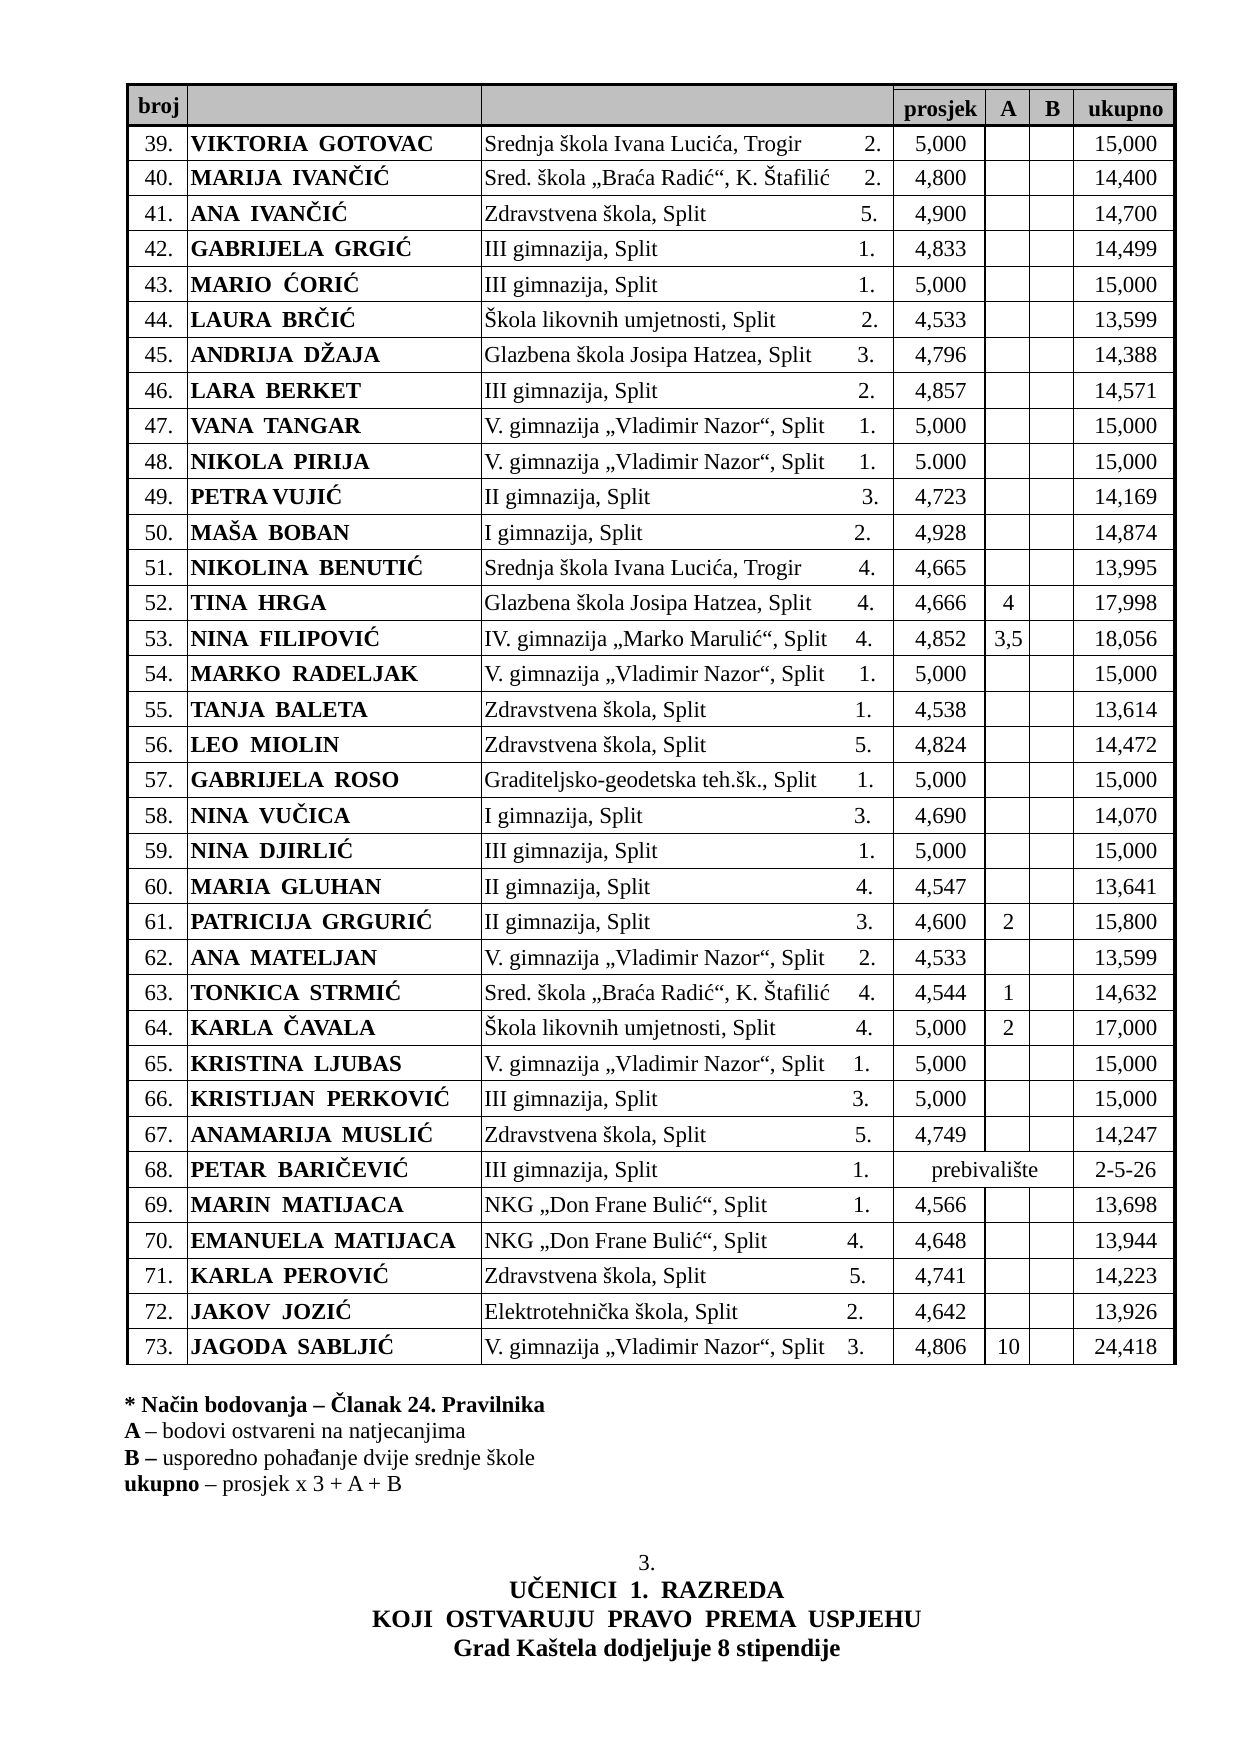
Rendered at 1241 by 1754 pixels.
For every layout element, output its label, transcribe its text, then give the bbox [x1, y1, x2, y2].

table_cell 3,5 [986, 621, 1029, 655]
table_cell 14,223 [1074, 1259, 1173, 1293]
table_cell Zdravstvena škola, Split 1. [482, 692, 893, 726]
table_cell PETAR BARIČEVIĆ [188, 1152, 481, 1187]
table_cell VANA TANGAR [188, 409, 481, 443]
table_cell Škola likovnih umjetnosti, Split 2. [482, 302, 893, 337]
table_cell [1030, 127, 1073, 159]
table_cell 4,665 [894, 550, 984, 584]
table_cell TANJA BALETA [188, 692, 481, 726]
table_header IME I PREZIME [188, 86, 481, 124]
table_cell [1030, 231, 1073, 266]
table_cell 4,857 [894, 373, 984, 407]
table_cell [1030, 621, 1073, 655]
table_cell [1030, 763, 1073, 797]
table_cell II gimnazija, Split 3. [482, 904, 893, 939]
table_cell Zdravstvena škola, Split 5. [482, 196, 893, 230]
table_cell 63. [129, 975, 187, 1009]
table_cell III gimnazija, Split 2. [482, 373, 893, 407]
table_cell ANA MATELJAN [188, 940, 481, 974]
table_cell MARIA GLUHAN [188, 869, 481, 903]
table_cell 41. [129, 196, 187, 230]
table_cell 4,824 [894, 727, 984, 762]
table_cell [986, 727, 1029, 762]
table_cell III gimnazija, Split 1. [482, 1152, 893, 1187]
table_cell KARLA ČAVALA [188, 1011, 481, 1045]
table_cell 13,614 [1074, 692, 1173, 726]
table_cell NINA VUČICA [188, 798, 481, 832]
text KOJI OSTVARUJU PRAVO PREMA USPJEHU [124, 1604, 1169, 1633]
table_cell JAKOV JOZIĆ [188, 1294, 481, 1328]
table_cell V. gimnazija „Vladimir Nazor“, Split 1. [482, 409, 893, 443]
table_cell 14,874 [1074, 515, 1173, 549]
table_cell 2-5-26 [1074, 1152, 1173, 1187]
table_cell 46. [129, 373, 187, 407]
table_cell Zdravstvena škola, Split 5. [482, 727, 893, 762]
table_cell [1030, 302, 1073, 337]
table_cell V. gimnazija „Vladimir Nazor“, Split 1. [482, 656, 893, 691]
table_cell [1030, 656, 1073, 691]
table_cell 15,800 [1074, 904, 1173, 939]
table_cell 13,926 [1074, 1294, 1173, 1328]
table_cell 13,599 [1074, 940, 1173, 974]
text 3. [124, 1549, 1169, 1576]
table_cell [1030, 834, 1073, 868]
text A – bodovi ostvareni na natjecanjima [124, 1417, 1169, 1444]
table_cell 4,741 [894, 1259, 984, 1293]
table_cell 51. [129, 550, 187, 584]
table_cell [986, 1223, 1029, 1257]
text ukupno – prosjek x 3 + A + B [124, 1470, 1169, 1496]
table_cell 4,749 [894, 1117, 984, 1151]
table_cell V. gimnazija „Vladimir Nazor“, Split 1. [482, 1046, 893, 1080]
table_cell 14,571 [1074, 373, 1173, 407]
table_cell II gimnazija, Split 3. [482, 479, 893, 514]
table_cell 4,796 [894, 338, 984, 372]
table_cell prosjek [894, 90, 985, 124]
table_cell 4,642 [894, 1294, 984, 1328]
table_cell A [986, 90, 1029, 124]
table_cell Sred. škola „Braća Radić“, K. Štafilić 2. [482, 161, 893, 195]
table_cell ANDRIJA DŽAJA [188, 338, 481, 372]
table_cell [986, 373, 1029, 407]
table_cell [1030, 373, 1073, 407]
table_cell 17,998 [1074, 586, 1173, 620]
table_cell [1030, 1223, 1073, 1257]
table_cell [1030, 444, 1073, 478]
table_cell 5,000 [894, 763, 984, 797]
table_cell MARIJA IVANČIĆ [188, 161, 481, 195]
table_cell KRISTIJAN PERKOVIĆ [188, 1081, 481, 1116]
table_cell 4,538 [894, 692, 984, 726]
table_cell LAURA BRČIĆ [188, 302, 481, 337]
table_cell 43. [129, 267, 187, 301]
table_cell [986, 1081, 1029, 1116]
table_cell 5,000 [894, 1081, 984, 1116]
table_cell [986, 550, 1029, 584]
table_cell 49. [129, 479, 187, 514]
table_cell 48. [129, 444, 187, 478]
table_cell TONKICA STRMIĆ [188, 975, 481, 1009]
table_cell [986, 763, 1029, 797]
table_cell [986, 161, 1029, 195]
table_cell 10 [986, 1329, 1029, 1364]
table_cell Srednja škola Ivana Lucića, Trogir 2. [482, 127, 893, 159]
table_cell III gimnazija, Split 1. [482, 834, 893, 868]
table_cell [1030, 409, 1073, 443]
table_cell 5,000 [894, 127, 984, 159]
table_cell 58. [129, 798, 187, 832]
table_cell 40. [129, 161, 187, 195]
table_cell 13,641 [1074, 869, 1173, 903]
table_cell NIKOLA PIRIJA [188, 444, 481, 478]
table_cell 4,533 [894, 302, 984, 337]
table_cell VIKTORIA GOTOVAC [188, 127, 481, 159]
table_cell [986, 940, 1029, 974]
table_cell 73. [129, 1329, 187, 1364]
table_cell [1030, 798, 1073, 832]
table_cell [986, 1294, 1029, 1328]
table_cell [1030, 1046, 1073, 1080]
text Grad Kaštela dodjeljuje 8 stipendije [124, 1633, 1169, 1662]
table_cell NKG „Don Frane Bulić“, Split 4. [482, 1223, 893, 1257]
table_cell [1030, 904, 1073, 939]
table_cell 53. [129, 621, 187, 655]
table_cell GABRIJELA ROSO [188, 763, 481, 797]
table_cell 13,995 [1074, 550, 1173, 584]
table_cell [986, 479, 1029, 514]
table_cell [986, 692, 1029, 726]
table_cell [986, 338, 1029, 372]
table_cell 5,000 [894, 1011, 984, 1045]
table_cell [1030, 1188, 1073, 1222]
table_cell Graditeljsko-geodetska teh.šk., Split 1. [482, 763, 893, 797]
table_cell 4,547 [894, 869, 984, 903]
table_cell [986, 196, 1029, 230]
table_cell 15,000 [1074, 1046, 1173, 1080]
table_cell [986, 1259, 1029, 1293]
table_cell [986, 869, 1029, 903]
table_cell NINA DJIRLIĆ [188, 834, 481, 868]
table_cell Zdravstvena škola, Split 5. [482, 1117, 893, 1151]
table_cell B [1030, 90, 1073, 124]
table_cell [1030, 196, 1073, 230]
table_cell MAŠA BOBAN [188, 515, 481, 549]
table_cell I gimnazija, Split 2. [482, 515, 893, 549]
table_cell [1030, 1117, 1073, 1151]
table_cell 64. [129, 1011, 187, 1045]
table_cell Sred. škola „Braća Radić“, K. Štafilić 4. [482, 975, 893, 1009]
table_cell Glazbena škola Josipa Hatzea, Split 3. [482, 338, 893, 372]
table_cell 15,000 [1074, 1081, 1173, 1116]
table_cell JAGODA SABLJIĆ [188, 1329, 481, 1364]
table_cell 15,000 [1074, 834, 1173, 868]
table_cell 47. [129, 409, 187, 443]
table_cell [986, 267, 1029, 301]
table_cell 65. [129, 1046, 187, 1080]
table_cell [986, 1188, 1029, 1222]
table_cell [1030, 1259, 1073, 1293]
table_cell 55. [129, 692, 187, 726]
table_cell IV. gimnazija „Marko Marulić“, Split 4. [482, 621, 893, 655]
table_cell Zdravstvena škola, Split 5. [482, 1259, 893, 1293]
table_cell 4,723 [894, 479, 984, 514]
table_cell 4,648 [894, 1223, 984, 1257]
table_cell KARLA PEROVIĆ [188, 1259, 481, 1293]
table_cell 14,388 [1074, 338, 1173, 372]
table_cell GABRIJELA GRGIĆ [188, 231, 481, 266]
table_cell 5,000 [894, 409, 984, 443]
table_cell V. gimnazija „Vladimir Nazor“, Split 3. [482, 1329, 893, 1364]
table_cell 71. [129, 1259, 187, 1293]
table_cell 15,000 [1074, 656, 1173, 691]
table_cell 44. [129, 302, 187, 337]
table_cell EMANUELA MATIJACA [188, 1223, 481, 1257]
table_cell [1030, 869, 1073, 903]
table_cell 24,418 [1074, 1329, 1173, 1364]
table_cell [1030, 161, 1073, 195]
table_cell 39. [129, 127, 187, 159]
table_cell [986, 127, 1029, 159]
table_cell 14,499 [1074, 231, 1173, 266]
table_cell [986, 444, 1029, 478]
table_cell 5,000 [894, 267, 984, 301]
table_cell 4,544 [894, 975, 984, 1009]
table_cell 17,000 [1074, 1011, 1173, 1045]
table_cell 54. [129, 656, 187, 691]
table_cell 1 [986, 975, 1029, 1009]
table_cell 5,000 [894, 1046, 984, 1080]
table_cell 66. [129, 1081, 187, 1116]
table_cell Škola likovnih umjetnosti, Split 4. [482, 1011, 893, 1045]
table_cell [1030, 1011, 1073, 1045]
table_cell [986, 515, 1029, 549]
table_cell 4,833 [894, 231, 984, 266]
table_cell 5,000 [894, 656, 984, 691]
table_cell V. gimnazija „Vladimir Nazor“, Split 2. [482, 940, 893, 974]
table_cell Elektrotehnička škola, Split 2. [482, 1294, 893, 1328]
table_cell 15,000 [1074, 267, 1173, 301]
table_cell 14,169 [1074, 479, 1173, 514]
table_cell 45. [129, 338, 187, 372]
table_cell 4,666 [894, 586, 984, 620]
table_cell Glazbena škola Josipa Hatzea, Split 4. [482, 586, 893, 620]
table_cell 42. [129, 231, 187, 266]
table_cell I gimnazija, Split 3. [482, 798, 893, 832]
table_cell [1030, 515, 1073, 549]
table_cell 4,600 [894, 904, 984, 939]
table_cell 70. [129, 1223, 187, 1257]
table_cell [986, 1117, 1029, 1151]
table_cell 15,000 [1074, 763, 1173, 797]
table_cell 5.000 [894, 444, 984, 478]
table_header ŠKOLA – RAZRED [482, 86, 893, 124]
table_cell 14,070 [1074, 798, 1173, 832]
table_cell [1030, 727, 1073, 762]
table_cell 13,599 [1074, 302, 1173, 337]
table_cell III gimnazija, Split 1. [482, 267, 893, 301]
text * Način bodovanja – Članak 24. Pravilnika [124, 1391, 1169, 1417]
table_cell TINA HRGA [188, 586, 481, 620]
table_cell 4,806 [894, 1329, 984, 1364]
table_cell NKG „Don Frane Bulić“, Split 1. [482, 1188, 893, 1222]
table_cell 57. [129, 763, 187, 797]
table_cell III gimnazija, Split 3. [482, 1081, 893, 1116]
table_cell 59. [129, 834, 187, 868]
table_cell [1030, 692, 1073, 726]
table_cell [1030, 338, 1073, 372]
table_cell [1030, 267, 1073, 301]
table_cell MARIO ĆORIĆ [188, 267, 481, 301]
table_cell 50. [129, 515, 187, 549]
table_cell MARKO RADELJAK [188, 656, 481, 691]
table_cell ukupno [1074, 90, 1173, 124]
table_cell 67. [129, 1117, 187, 1151]
table_cell [1030, 940, 1073, 974]
table_cell 15,000 [1074, 409, 1173, 443]
table_cell 14,400 [1074, 161, 1173, 195]
table_cell 13,944 [1074, 1223, 1173, 1257]
table_cell 4 [986, 586, 1029, 620]
table_cell 5,000 [894, 834, 984, 868]
table_cell V. gimnazija „Vladimir Nazor“, Split 1. [482, 444, 893, 478]
table_cell 14,247 [1074, 1117, 1173, 1151]
table_cell 4,800 [894, 161, 984, 195]
text UČENICI 1. RAZREDA [124, 1576, 1169, 1604]
table_cell [986, 798, 1029, 832]
table_cell LEO MIOLIN [188, 727, 481, 762]
table_cell 62. [129, 940, 187, 974]
table_cell NIKOLINA BENUTIĆ [188, 550, 481, 584]
table_cell 13,698 [1074, 1188, 1173, 1222]
table_cell 4,852 [894, 621, 984, 655]
table_cell Srednja škola Ivana Lucića, Trogir 4. [482, 550, 893, 584]
table_cell [986, 656, 1029, 691]
table_cell [1030, 1329, 1073, 1364]
table_cell 14,472 [1074, 727, 1173, 762]
table_cell 4,900 [894, 196, 984, 230]
table_cell [986, 1046, 1029, 1080]
table_cell MARIN MATIJACA [188, 1188, 481, 1222]
table_cell ANA IVANČIĆ [188, 196, 481, 230]
table_cell [1030, 586, 1073, 620]
table_cell 52. [129, 586, 187, 620]
table_cell LARA BERKET [188, 373, 481, 407]
table_cell 14,700 [1074, 196, 1173, 230]
table_cell [986, 409, 1029, 443]
table_cell 2 [986, 904, 1029, 939]
table_cell 4,928 [894, 515, 984, 549]
table_cell 61. [129, 904, 187, 939]
table_cell II gimnazija, Split 4. [482, 869, 893, 903]
table_cell 68. [129, 1152, 187, 1187]
table_cell 69. [129, 1188, 187, 1222]
table_cell prebivalište [894, 1152, 1073, 1187]
table_cell 2 [986, 1011, 1029, 1045]
table_cell 18,056 [1074, 621, 1173, 655]
table_cell [1030, 1294, 1073, 1328]
table_cell 60. [129, 869, 187, 903]
text B – usporedno pohađanje dvije srednje škole [124, 1444, 1169, 1470]
table_cell 4,690 [894, 798, 984, 832]
table_cell [1030, 479, 1073, 514]
table_cell PETRA VUJIĆ [188, 479, 481, 514]
table_cell 15,000 [1074, 444, 1173, 478]
table_cell [1030, 1081, 1073, 1116]
table_cell [1030, 975, 1073, 1009]
table_cell 15,000 [1074, 127, 1173, 159]
table_cell PATRICIJA GRGURIĆ [188, 904, 481, 939]
table_cell NINA FILIPOVIĆ [188, 621, 481, 655]
table_cell [986, 302, 1029, 337]
table_header Red. broj [129, 86, 187, 124]
table_cell 56. [129, 727, 187, 762]
table_cell ANAMARIJA MUSLIĆ [188, 1117, 481, 1151]
table_cell [986, 834, 1029, 868]
table_cell KRISTINA LJUBAS [188, 1046, 481, 1080]
table_cell 4,533 [894, 940, 984, 974]
table_cell [1030, 550, 1073, 584]
table_cell III gimnazija, Split 1. [482, 231, 893, 266]
table_cell [986, 231, 1029, 266]
table_cell 14,632 [1074, 975, 1173, 1009]
table_cell 4,566 [894, 1188, 984, 1222]
table_cell 72. [129, 1294, 187, 1328]
